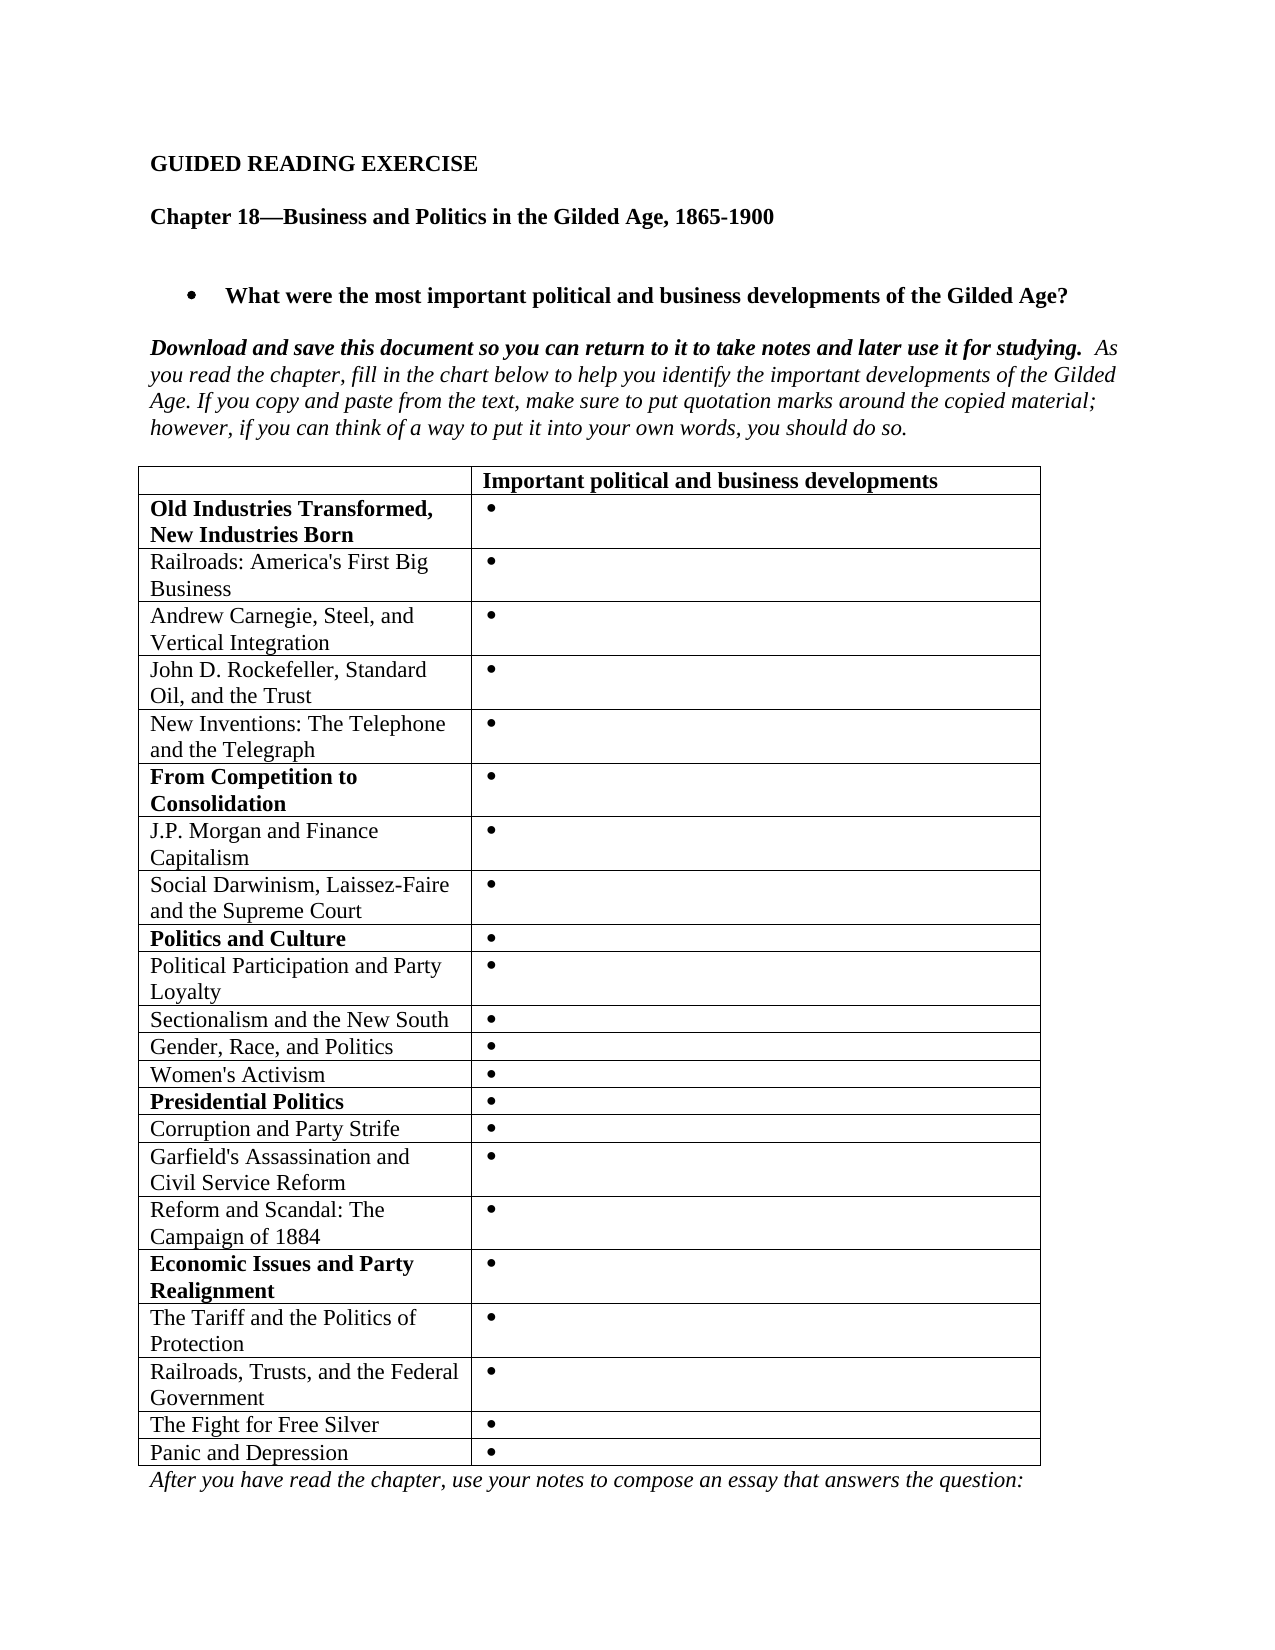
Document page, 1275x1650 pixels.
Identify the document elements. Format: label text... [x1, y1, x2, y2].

table_cell Economic Issues and Party Realignment [139, 1250, 471, 1303]
table_cell Panic and Depression [139, 1439, 471, 1465]
table_cell [472, 656, 1040, 709]
table_cell [472, 1197, 1040, 1249]
table_cell [472, 1115, 1040, 1142]
table_header Important political and business developments [472, 467, 1040, 494]
table_cell Old Industries Transformed, New Industries Born [139, 495, 471, 547]
table_cell [472, 1250, 1040, 1303]
table_cell New Inventions: The Telephone and the Telegraph [139, 710, 471, 762]
table_cell [472, 1304, 1040, 1357]
table_cell [472, 495, 1040, 547]
table_cell [472, 952, 1040, 1005]
table_cell [472, 1358, 1040, 1411]
table_cell [472, 764, 1040, 816]
table_cell Gender, Race, and Politics [139, 1033, 471, 1059]
table_cell [472, 549, 1040, 601]
table_cell Railroads: America's First Big Business [139, 549, 471, 601]
table_cell [472, 710, 1040, 762]
table_cell Presidential Politics [139, 1088, 471, 1114]
table_header [139, 467, 471, 494]
table_cell John D. Rockefeller, Standard Oil, and the Trust [139, 656, 471, 709]
table_cell Corruption and Party Strife [139, 1115, 471, 1142]
table_cell Political Participation and Party Loyalty [139, 952, 471, 1005]
table_cell [472, 1439, 1040, 1465]
table_cell [472, 925, 1040, 951]
table_cell [472, 1088, 1040, 1114]
text GUIDED READING EXERCISE [150, 150, 1125, 176]
table_cell Women's Activism [139, 1061, 471, 1087]
table_cell Garfield's Assassination and Civil Service Reform [139, 1143, 471, 1196]
table_cell [472, 1143, 1040, 1196]
table_cell [472, 1006, 1040, 1032]
table_cell [472, 602, 1040, 655]
table_cell Sectionalism and the New South [139, 1006, 471, 1032]
table_cell [472, 817, 1040, 870]
table_cell [472, 1412, 1040, 1438]
table_cell J.P. Morgan and Finance Capitalism [139, 817, 471, 870]
text After you have read the chapter, use your notes to compose an essay that answers the question: [150, 1466, 1125, 1493]
text Chapter 18—Business and Politics in the Gilded Age, 1865-1900 [150, 203, 1125, 229]
table_cell [472, 1033, 1040, 1059]
table_cell Andrew Carnegie, Steel, and Vertical Integration [139, 602, 471, 655]
table_cell [472, 871, 1040, 924]
list What were the most important political and business developments of the Gilded Age? [187, 282, 1125, 308]
text Download and save this document so you can return to it to take notes and later use it for studying. As you read the chapter, fill in the chart below to help you identify the important developments of the Gilded Age. If you copy and paste from the text, make sure to put quotation marks around the copied material; however, if you can think of a way to put it into your own words, you should do so. [150, 334, 1125, 440]
table_cell Politics and Culture [139, 925, 471, 951]
table_cell Social Darwinism, Laissez-Faire and the Supreme Court [139, 871, 471, 924]
table_cell Reform and Scandal: The Campaign of 1884 [139, 1197, 471, 1249]
table_cell The Tariff and the Politics of Protection [139, 1304, 471, 1357]
table_cell The Fight for Free Silver [139, 1412, 471, 1438]
table_cell From Competition to Consolidation [139, 764, 471, 816]
table_cell Railroads, Trusts, and the Federal Government [139, 1358, 471, 1411]
table_cell [472, 1061, 1040, 1087]
